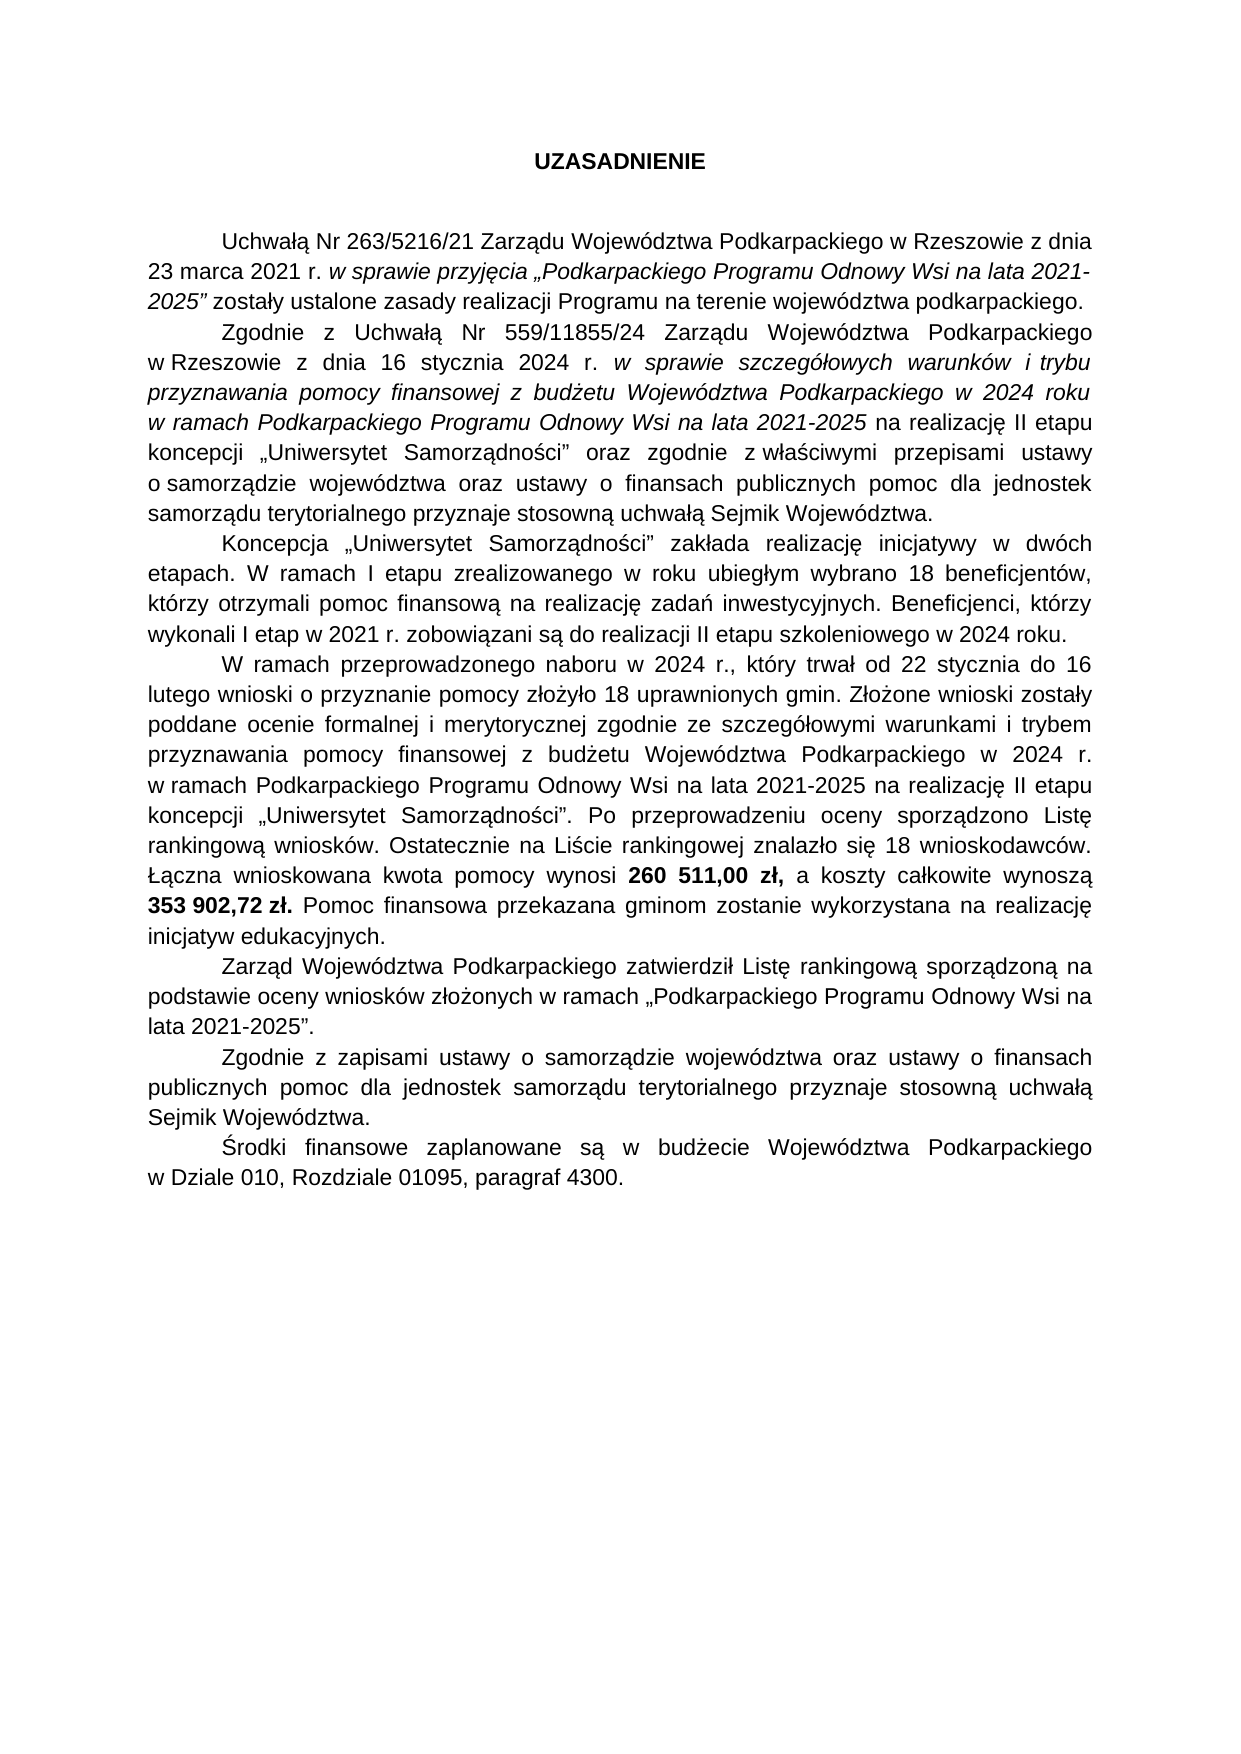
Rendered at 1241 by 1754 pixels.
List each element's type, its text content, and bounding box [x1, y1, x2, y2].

text Środki finansowe zaplanowane są w budżecie Województwa Podkarpackiego w Dziale 010, Rozdziale 01095, paragraf 4300. [148, 1134, 1093, 1191]
text W ramach przeprowadzonego naboru w 2024 r., który trwał od 22 stycznia do 16 lutego wnioski o przyznanie pomocy złożyło 18 uprawnionych gmin. Złożone wnioski zostały poddane ocenie formalnej i merytorycznej zgodnie ze szczegółowymi warunkami i trybem przyznawania pomocy finansowej z budżetu Województwa Podkarpackiego w 2024 r. w ramach Podkarpackiego Programu Odnowy Wsi na lata 2021-2025 na realizację II etapu koncepcji „Uniwersytet Samorządności”. Po przeprowadzeniu oceny sporządzono Listę rankingową wniosków. Ostatecznie na Liście rankingowej znalazło się 18 wnioskodawców. Łączna wnioskowana kwota pomocy wynosi 260 511,00 zł, a koszty całkowite wynoszą 353 902,72 zł. Pomoc finansowa przekazana gminom zostanie wykorzystana na realizację inicjatyw edukacyjnych. [148, 651, 1093, 949]
text Zgodnie z zapisami ustawy o samorządzie województwa oraz ustawy o finansach publicznych pomoc dla jednostek samorządu terytorialnego przyznaje stosowną uchwałą Sejmik Województwa. [148, 1043, 1093, 1130]
text Zgodnie z Uchwałą Nr 559/11855/24 Zarządu Województwa Podkarpackiego w Rzeszowie z dnia 16 stycznia 2024 r. w sprawie szczegółowych warunków i trybu przyznawania pomocy finansowej z budżetu Województwa Podkarpackiego w 2024 roku w ramach Podkarpackiego Programu Odnowy Wsi na lata 2021-2025 na realizację II etapu koncepcji „Uniwersytet Samorządności” oraz zgodnie z właściwymi przepisami ustawy o samorządzie województwa oraz ustawy o finansach publicznych pomoc dla jednostek samorządu terytorialnego przyznaje stosowną uchwałą Sejmik Województwa. [148, 318, 1093, 526]
text Uchwałą Nr 263/5216/21 Zarządu Województwa Podkarpackiego w Rzeszowie z dnia 23 marca 2021 r. w sprawie przyjęcia „Podkarpackiego Programu Odnowy Wsi na lata 2021-2025” zostały ustalone zasady realizacji Programu na terenie województwa podkarpackiego. [148, 228, 1093, 314]
text Koncepcja „Uniwersytet Samorządności” zakłada realizację inicjatywy w dwóch etapach. W ramach I etapu zrealizowanego w roku ubiegłym wybrano 18 beneficjentów, którzy otrzymali pomoc finansową na realizację zadań inwestycyjnych. Beneficjenci, którzy wykonali I etap w 2021 r. zobowiązani są do realizacji II etapu szkoleniowego w 2024 roku. [148, 530, 1093, 647]
text UZASADNIENIE [148, 148, 1093, 174]
text Zarząd Województwa Podkarpackiego zatwierdził Listę rankingową sporządzoną na podstawie oceny wniosków złożonych w ramach „Podkarpackiego Programu Odnowy Wsi na lata 2021-2025”. [148, 953, 1093, 1039]
